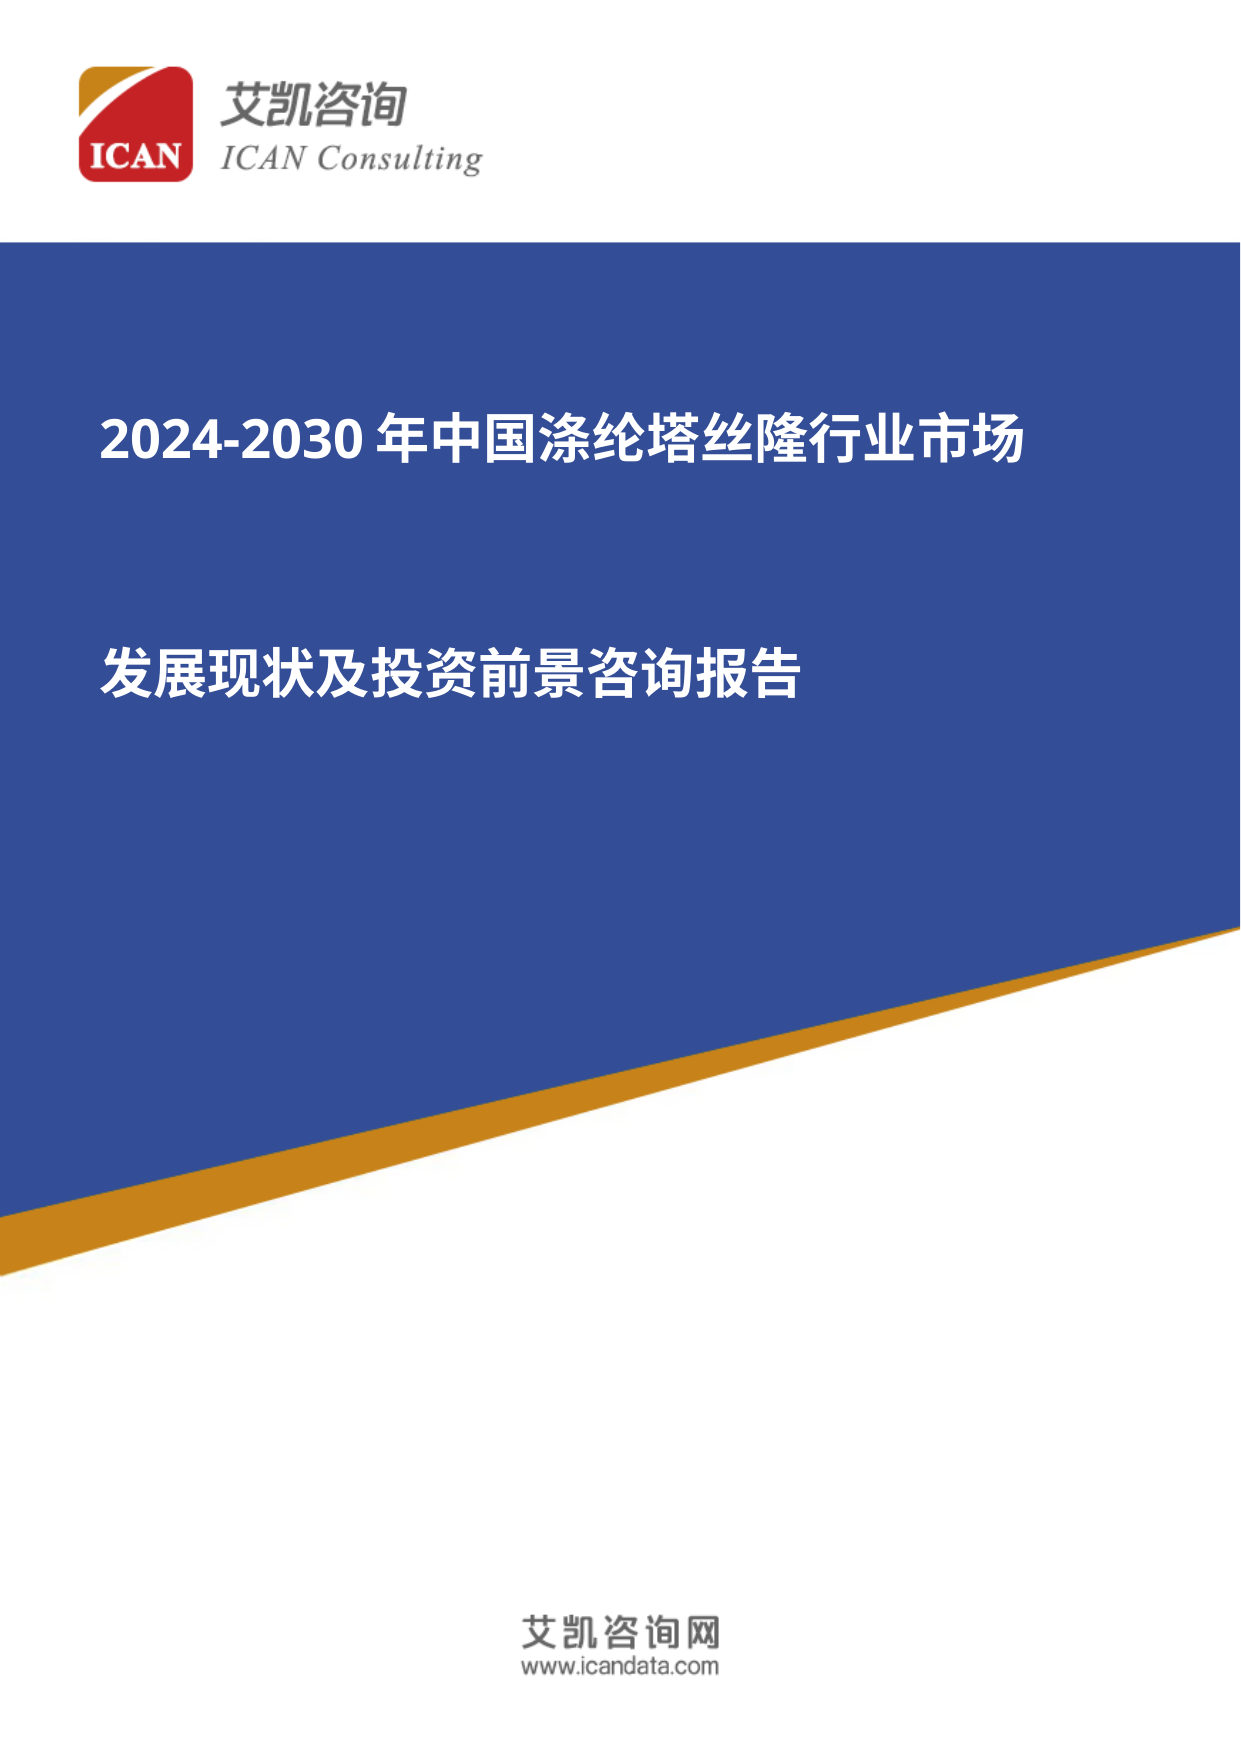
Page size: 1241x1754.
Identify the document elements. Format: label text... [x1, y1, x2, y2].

picture [0, 5, 1241, 1754]
subtitle 2024-2030年中国涤纶塔丝隆行业市场发展现状及投资前景咨询报告 [99, 386, 1053, 718]
